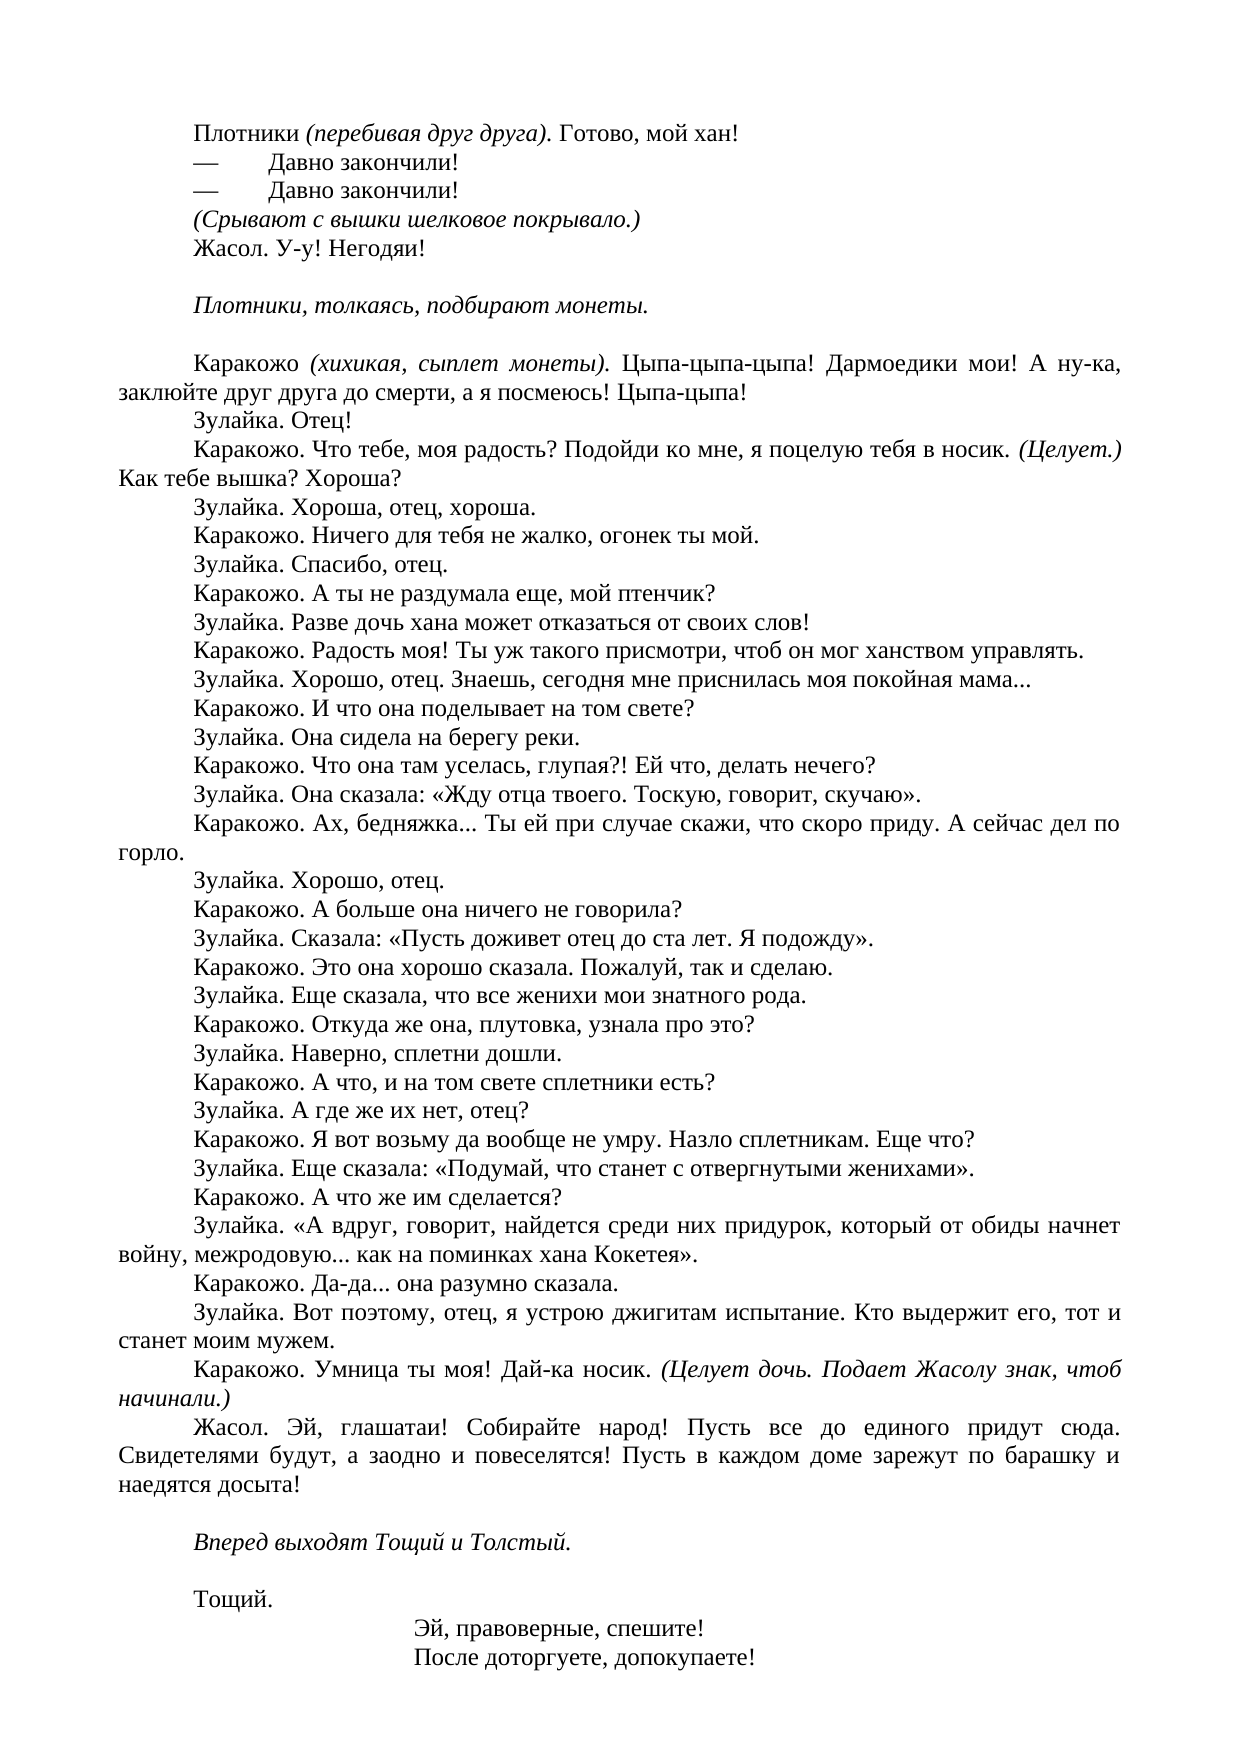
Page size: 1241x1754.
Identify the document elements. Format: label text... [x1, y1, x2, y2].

text Каракожо. Да-да... она разумно сказала. [118, 1268, 1122, 1297]
text Каракожо. А что же им сделается? [118, 1182, 1122, 1211]
text Зулайка. Еще сказала, что все женихи мои знатного рода. [118, 981, 1122, 1009]
text Зулайка. Она сидела на берегу реки. [118, 722, 1122, 751]
text Зулайка. Хорошо, отец. [118, 866, 1122, 894]
list Давно закончили! [118, 147, 1122, 176]
text Каракожо. Я вот возьму да вообще не умру. Назло сплетникам. Еще что? [118, 1124, 1122, 1153]
text Каракожо. А ты не раздумала еще, мой птенчик? [118, 578, 1122, 607]
text Зулайка. Еще сказала: «Подумай, что станет с отвергнутыми женихами». [118, 1153, 1122, 1182]
text Зулайка. Сказала: «Пусть доживет отец до ста лет. Я подожду». [118, 923, 1122, 952]
text Тощий. [118, 1584, 1122, 1613]
text Каракожо. Откуда же она, плутовка, узнала про это? [118, 1009, 1122, 1038]
text Каракожо. Ничего для тебя не жалко, огонек ты мой. [118, 521, 1122, 549]
text Зулайка. Разве дочь хана может отказаться от своих слов! [118, 607, 1122, 636]
text Каракожо. Что она там уселась, глупая?! Ей что, делать нечего? [118, 751, 1122, 779]
text Плотники (перебивая друг друга). Готово, мой хан! [118, 118, 1122, 147]
text Зулайка. Хорошо, отец. Знаешь, сегодня мне приснилась моя покойная мама... [118, 664, 1122, 693]
text Каракожо. Радость моя! Ты уж такого присмотри, чтоб он мог ханством управлять. [118, 636, 1122, 664]
text Эй, правоверные, спешите! [118, 1613, 1122, 1642]
text Плотники, толкаясь, подбирают монеты. [118, 291, 1122, 319]
text Зулайка. Спасибо, отец. [118, 549, 1122, 578]
text Зулайка. Отец! [118, 406, 1122, 434]
text Жасол. Эй, глашатаи! Собирайте народ! Пусть все до единого придут сюда. Свидетелями будут, а заодно и повеселятся! Пусть в каждом доме зарежут по барашку и наедятся досыта! [118, 1412, 1122, 1498]
text Каракожо. А что, и на том свете сплетники есть? [118, 1067, 1122, 1096]
text Каракожо. И что она поделывает на том свете? [118, 693, 1122, 722]
text Каракожо. Умница ты моя! Дай-ка носик. (Целует дочь. Подает Жасолу знак, чтоб начинали.) [118, 1354, 1122, 1412]
text Зулайка. Наверно, сплетни дошли. [118, 1038, 1122, 1067]
text Жасол. У-у! Негодяи! [118, 233, 1122, 262]
text Зулайка. Хороша, отец, хороша. [118, 492, 1122, 521]
text Зулайка. «А вдруг, говорит, найдется среди них придурок, который от обиды начнет войну, межродовую... как на поминках хана Кокетея». [118, 1211, 1122, 1268]
text Вперед выходят Тощий и Толстый. [118, 1527, 1122, 1556]
text Каракожо. Что тебе, моя радость? Подойди ко мне, я поцелую тебя в носик. (Целует.) Как тебе вышка? Хороша? [118, 434, 1122, 492]
list Давно закончили! [118, 176, 1122, 204]
text (Срывают с вышки шелковое покрывало.) [118, 204, 1122, 233]
text После доторгуете, допокупаете! [118, 1642, 1122, 1671]
text Зулайка. Вот поэтому, отец, я устрою джигитам испытание. Кто выдержит его, тот и станет моим мужем. [118, 1297, 1122, 1354]
text Каракожо. А больше она ничего не говорила? [118, 894, 1122, 923]
text Каракожо. Ах, бедняжка... Ты ей при случае скажи, что скоро приду. А сейчас дел по горло. [118, 808, 1122, 866]
text Зулайка. Она сказала: «Жду отца твоего. Тоскую, говорит, скучаю». [118, 779, 1122, 808]
text Каракожо (хихикая, сыплет монеты). Цыпа-цыпа-цыпа! Дармоедики мои! А ну-ка, заклюйте друг друга до смерти, а я посмеюсь! Цыпа-цыпа! [118, 348, 1122, 406]
text Зулайка. А где же их нет, отец? [118, 1096, 1122, 1124]
text Каракожо. Это она хорошо сказала. Пожалуй, так и сделаю. [118, 952, 1122, 981]
